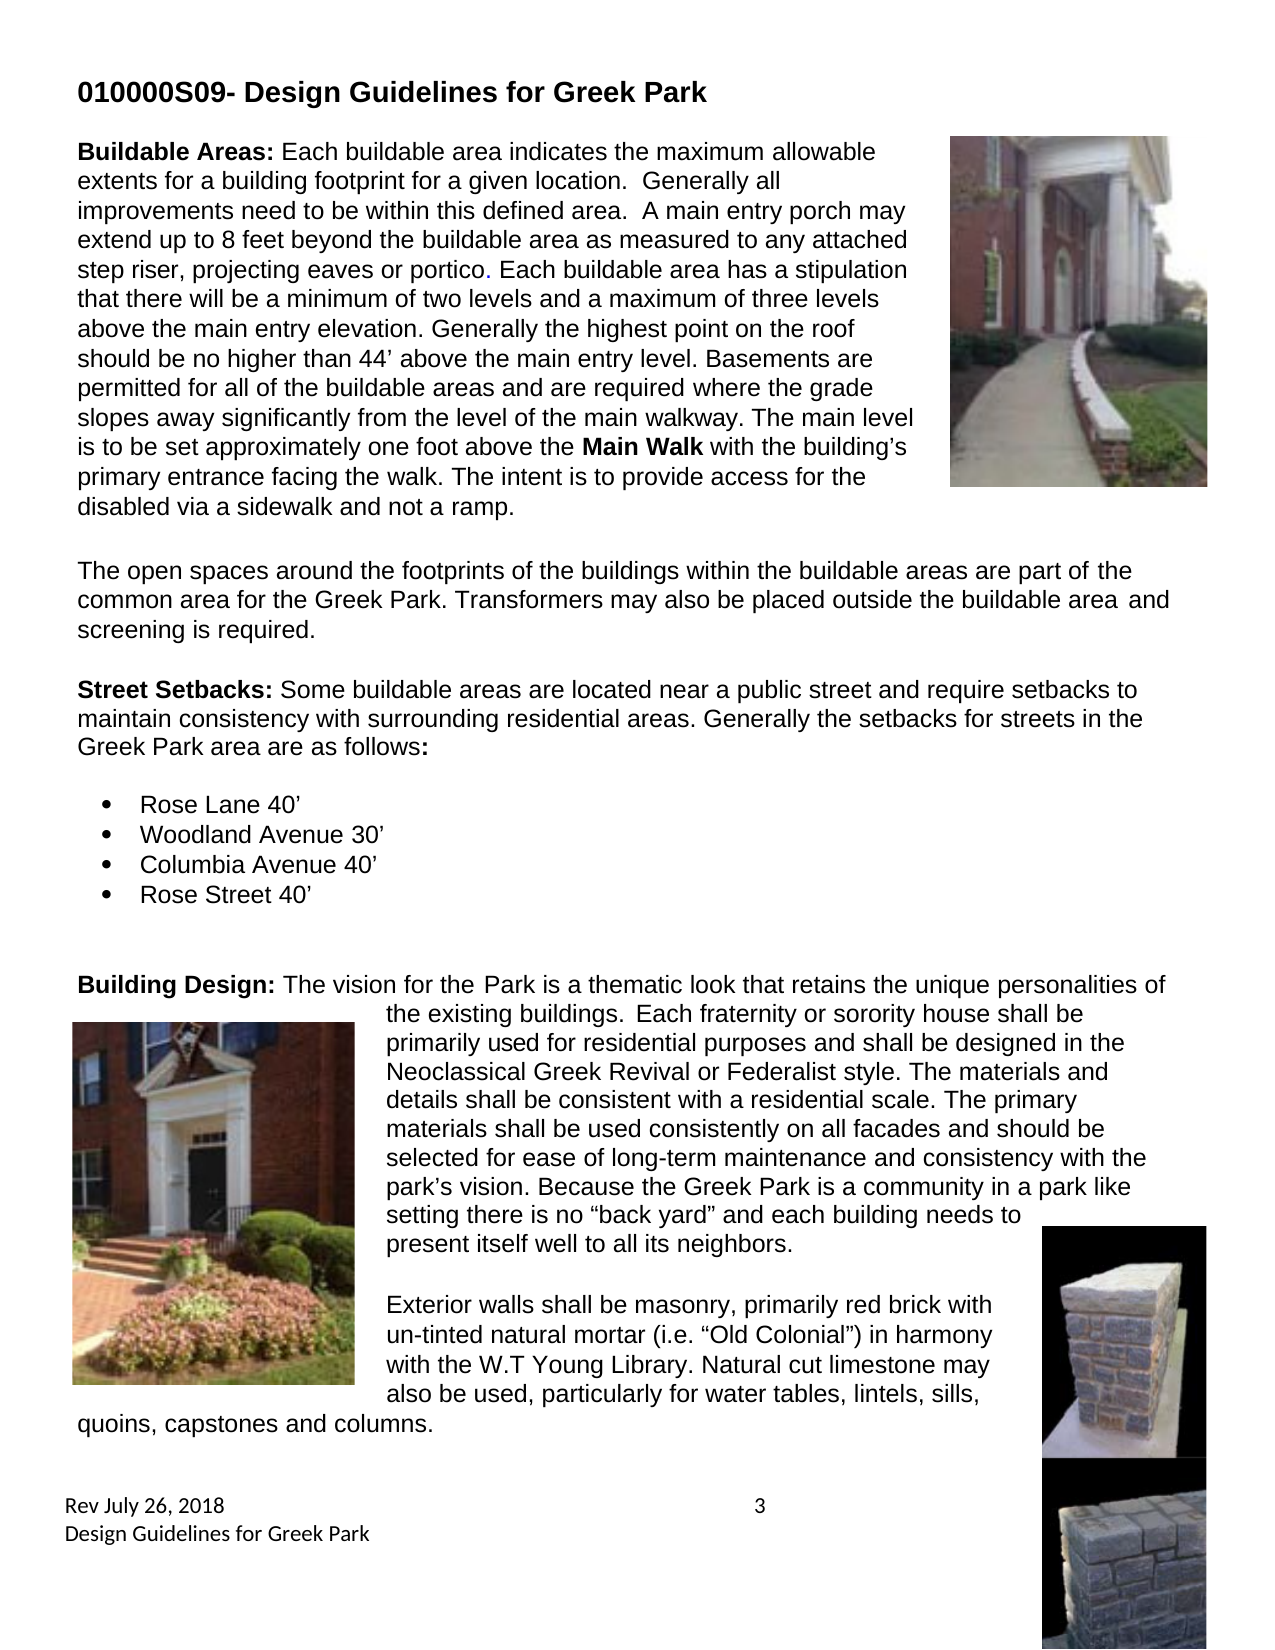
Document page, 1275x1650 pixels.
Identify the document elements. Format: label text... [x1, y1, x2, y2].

list Woodland Avenue 30’ [102, 820, 1179, 849]
list Rose Lane 40’ [102, 790, 1179, 819]
subtitle Building Design: The vision for the Park is a thematic look that retains the unique personalities of the existing buildings. Each fraternity or sorority house shall be primarily used for residential purposes and shall be designed in the Neoclassical Greek Revival or Federalist style. The materials and details shall be consistent with a residential scale. The primary materials shall be used consistently on all facades and should be selected for ease of long-term maintenance and consistency with the park’s vision. Because the Greek Park is a community in a park like setting there is no “back yard” and each building needs to present itself well to all its neighbors. [77, 970, 1179, 1258]
list Rose Street 40’ [102, 880, 1179, 909]
list Columbia Avenue 40’ [102, 850, 1179, 879]
text The open spaces around the footprints of the buildings within the buildable areas are part of the common area for the Greek Park. Transformers may also be placed outside the buildable area and screening is required. [77, 556, 1179, 644]
text Exterior walls shall be masonry, primarily red brick with un-tinted natural mortar (i.e. “Old Colonial”) in harmony with the W.T Young Library. Natural cut limestone may also be used, particularly for water tables, lintels, sills, quoins, capstones and columns. [77, 1291, 1040, 1438]
picture [947, 136, 1206, 482]
subtitle Street Setbacks: Some buildable areas are located near a public street and require setbacks to maintain consistency with surrounding residential areas. Generally the setbacks for streets in the Greek Park area are as follows: [77, 675, 1179, 761]
picture [1040, 1226, 1206, 1646]
text Buildable Areas: Each buildable area indicates the maximum allowable extents for a building footprint for a given location. Generally all improvements need to be within this defined area. A main entry porch may extend up to 8 feet beyond the buildable area as measured to any attached step riser, projecting eaves or portico. Each buildable area has a stipulation that there will be a minimum of two levels and a maximum of three levels above the main entry elevation. Generally the highest point on the roof should be no higher than 44’ above the main entry level. Basements are permitted for all of the buildable areas and are required where the grade slopes away significantly from the level of the main walkway. The main level is to be set approximately one foot above the Main Walk with the building’s primary entrance facing the walk. The intent is to provide access for the disabled via a sidewalk and not a ramp. [77, 137, 951, 520]
picture [70, 1022, 354, 1381]
